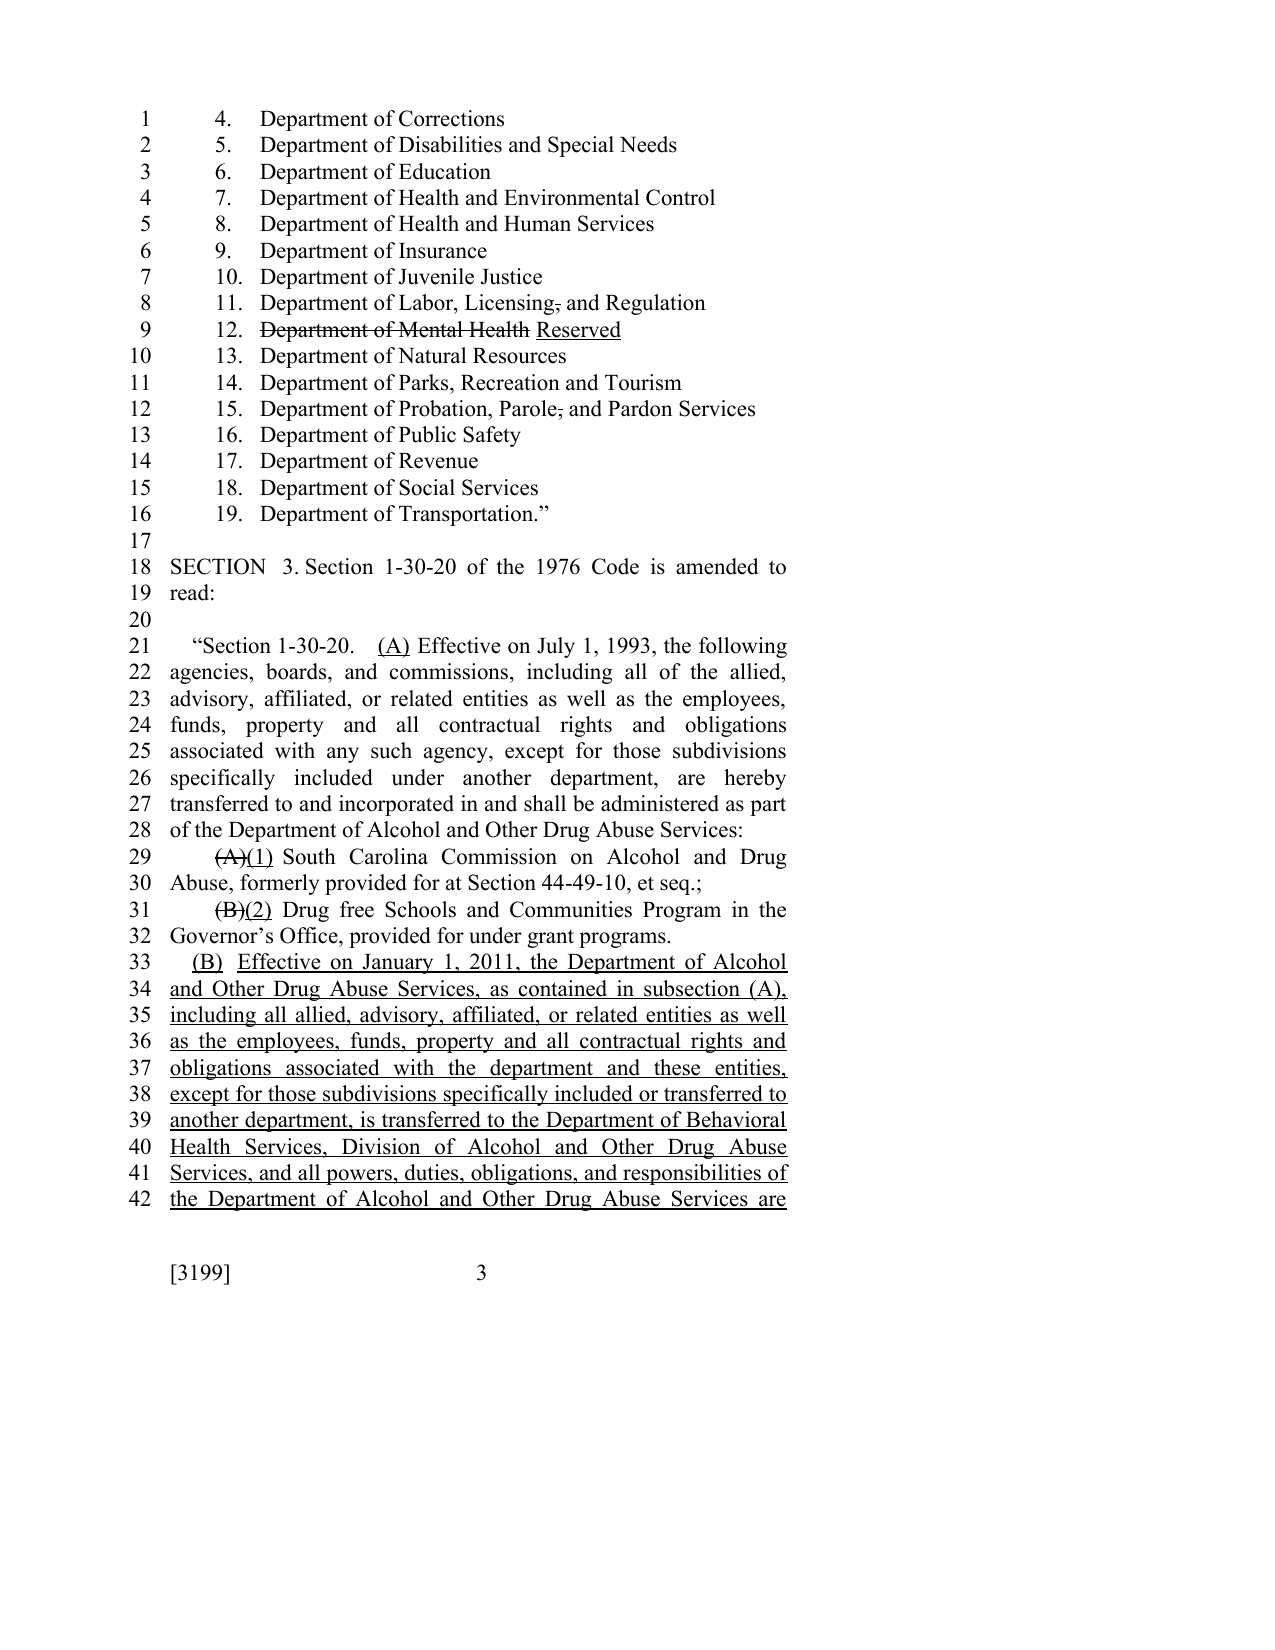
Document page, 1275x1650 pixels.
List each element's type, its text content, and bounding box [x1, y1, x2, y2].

text 8. Department of Health and Human Services [169, 210, 787, 237]
text 14. Department of Parks, Recreation and Tourism [169, 368, 787, 395]
text 4. Department of Corrections [169, 105, 787, 131]
text 5. Department of Disabilities and Special Needs [169, 131, 787, 158]
text 10. Department of Juvenile Justice [169, 263, 787, 289]
text (B)(2) Drug free Schools and Communities Program in the Governor’s Office, provided for under grant programs. [169, 896, 787, 948]
text 15. Department of Probation, Parole, and Pardon Services [169, 395, 787, 421]
text “Section 1-30-20. (A) Effective on July 1, 1993, the following agencies, boards, and commissions, including all of the allied, advisory, affiliated, or related entities as well as the employees, funds, property and all contractual rights and obligations associated with any such agency, except for those subdivisions specifically included under another department, are hereby transferred to and incorporated in and shall be administered as part of the Department of Alcohol and Other Drug Abuse Services: [169, 632, 787, 843]
text 13. Department of Natural Resources [169, 342, 787, 368]
text 18. Department of Social Services [169, 474, 787, 500]
text 9. Department of Insurance [169, 237, 787, 263]
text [169, 1183, 787, 1208]
text 17. Department of Revenue [169, 448, 787, 474]
text 16. Department of Public Safety [169, 421, 787, 448]
text (A)(1) South Carolina Commission on Alcohol and Drug Abuse, formerly provided for at Section 44-49-10, et seq.; [169, 843, 787, 896]
text 11. Department of Labor, Licensing, and Regulation [169, 289, 787, 316]
text 6. Department of Education [169, 158, 787, 184]
text 7. Department of Health and Environmental Control [169, 184, 787, 210]
text SECTION 3. Section 1-30-20 of the 1976 Code is amended to read: [169, 553, 787, 606]
text 12. Department of Mental Health Reserved [169, 316, 787, 342]
text 19. Department of Transportation.” [169, 500, 787, 527]
